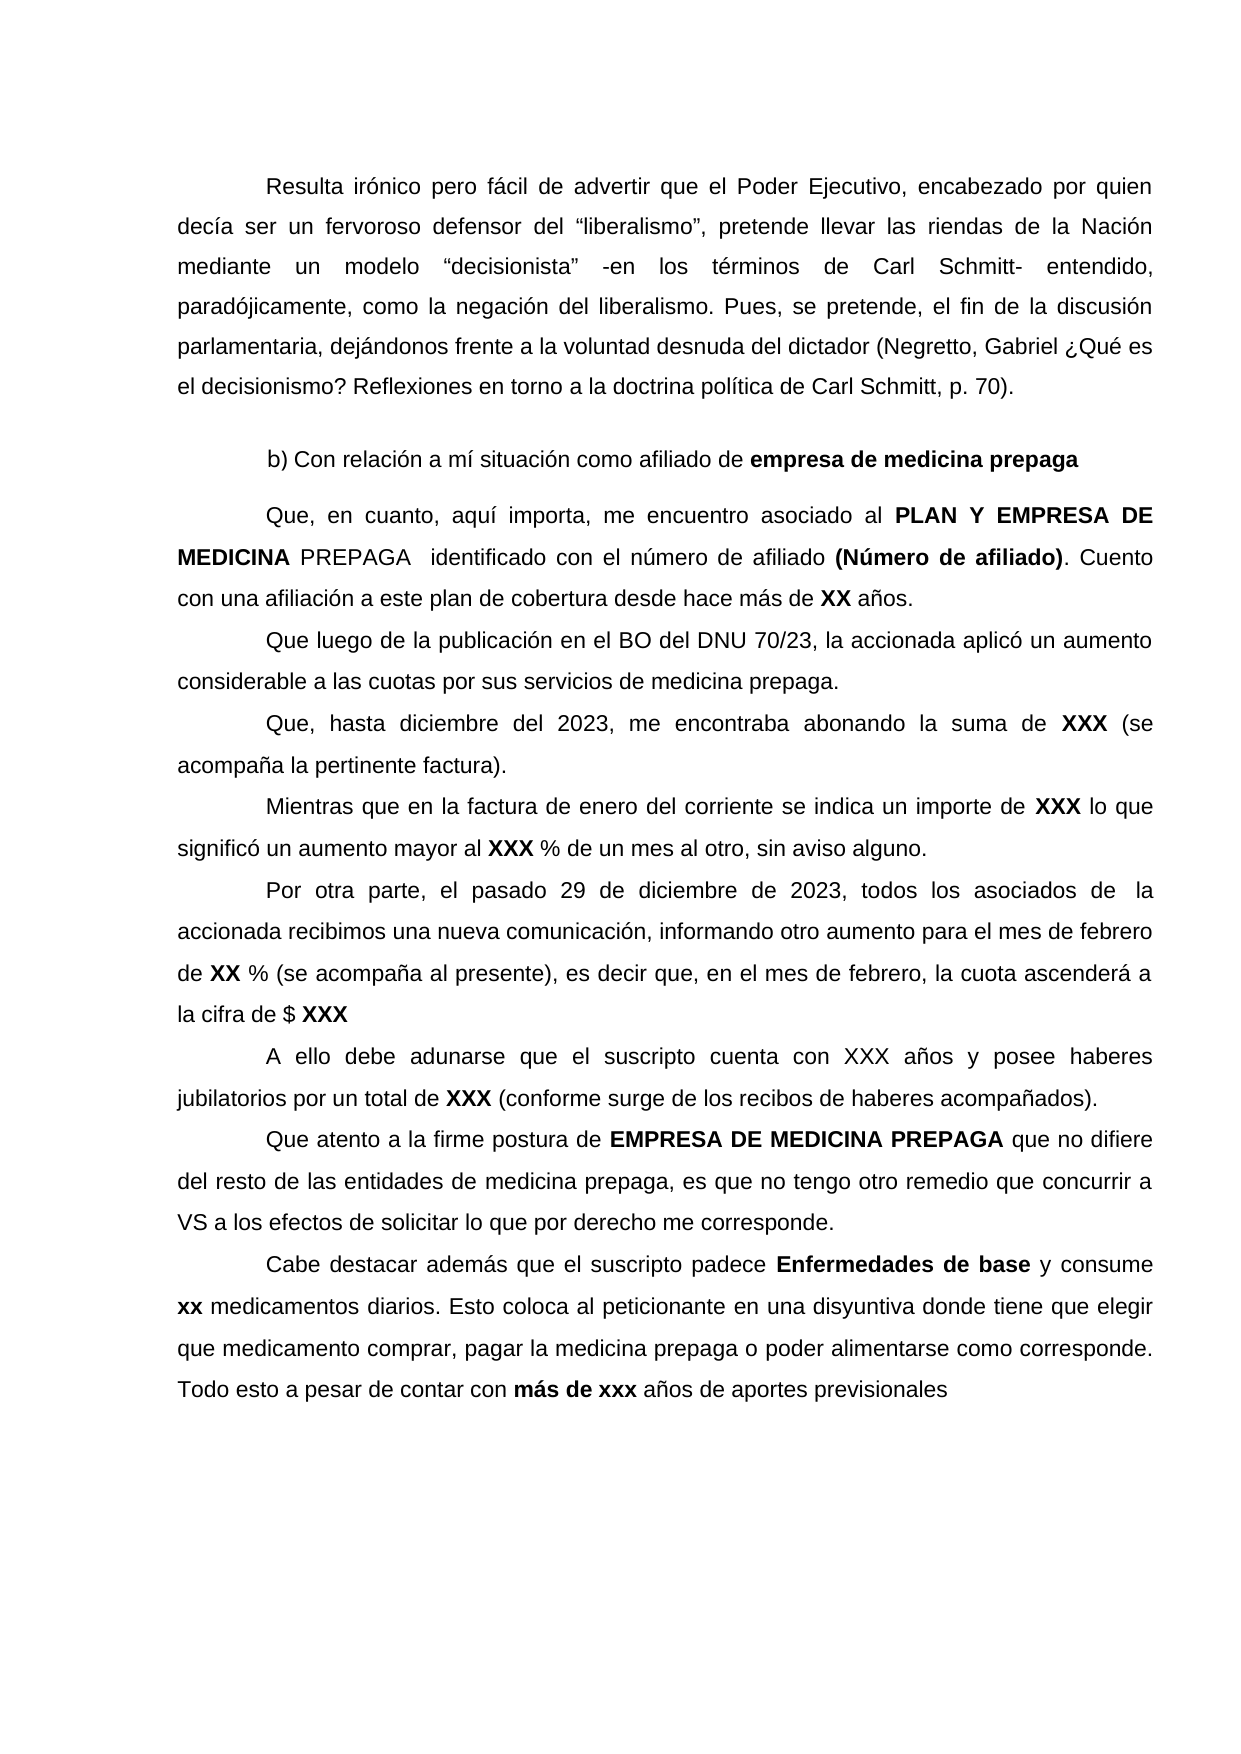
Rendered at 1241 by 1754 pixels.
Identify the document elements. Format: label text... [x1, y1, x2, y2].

text Que, en cuanto, aquí importa, me encuentro asociado al PLAN Y EMPRESA DE MEDICINA PREPAGA identificado con el número de afiliado (Número de afiliado). Cuento con una afiliación a este plan de cobertura desde hace más de XX años. [177, 502, 1153, 612]
text Que, hasta diciembre del 2023, me encontraba abonando la suma de XXX (se acompaña la pertinente factura). [177, 710, 1153, 778]
text Cabe destacar además que el suscripto padece Enfermedades de base y consume xx medicamentos diarios. Esto coloca al peticionante en una disyuntiva donde tiene que elegir que medicamento comprar, pagar la medicina prepaga o poder alimentarse como corresponde. Todo esto a pesar de contar con más de xxx años de aportes previsionales [177, 1251, 1153, 1402]
list Con relación a mí situación como afiliado de empresa de medicina prepaga [267, 443, 1165, 474]
text Que atento a la firme postura de EMPRESA DE MEDICINA PREPAGA que no difiere del resto de las entidades de medicina prepaga, es que no tengo otro remedio que concurrir a VS a los efectos de solicitar lo que por derecho me corresponde. [177, 1126, 1153, 1236]
text Mientras que en la factura de enero del corriente se indica un importe de XXX lo que significó un aumento mayor al XXX % de un mes al otro, sin aviso alguno. [177, 793, 1153, 861]
text Por otra parte, el pasado 29 de diciembre de 2023, todos los asociados de la accionada recibimos una nueva comunicación, informando otro aumento para el mes de febrero de XX % (se acompaña al presente), es decir que, en el mes de febrero, la cuota ascenderá a la cifra de $ XXX [177, 877, 1153, 1028]
text Resulta irónico pero fácil de advertir que el Poder Ejecutivo, encabezado por quien decía ser un fervoroso defensor del “liberalismo”, pretende llevar las riendas de la Nación mediante un modelo “decisionista” -en los términos de Carl Schmitt- entendido, paradójicamente, como la negación del liberalismo. Pues, se pretende, el fin de la discusión parlamentaria, dejándonos frente a la voluntad desnuda del dictador (Negretto, Gabriel ¿Qué es el decisionismo? Reflexiones en torno a la doctrina política de Carl Schmitt, p. 70). [177, 173, 1153, 399]
text Que luego de la publicación en el BO del DNU 70/23, la accionada aplicó un aumento considerable a las cuotas por sus servicios de medicina prepaga. [177, 627, 1153, 695]
text A ello debe adunarse que el suscripto cuenta con XXX años y posee haberes jubilatorios por un total de XXX (conforme surge de los recibos de haberes acompañados). [177, 1043, 1153, 1111]
